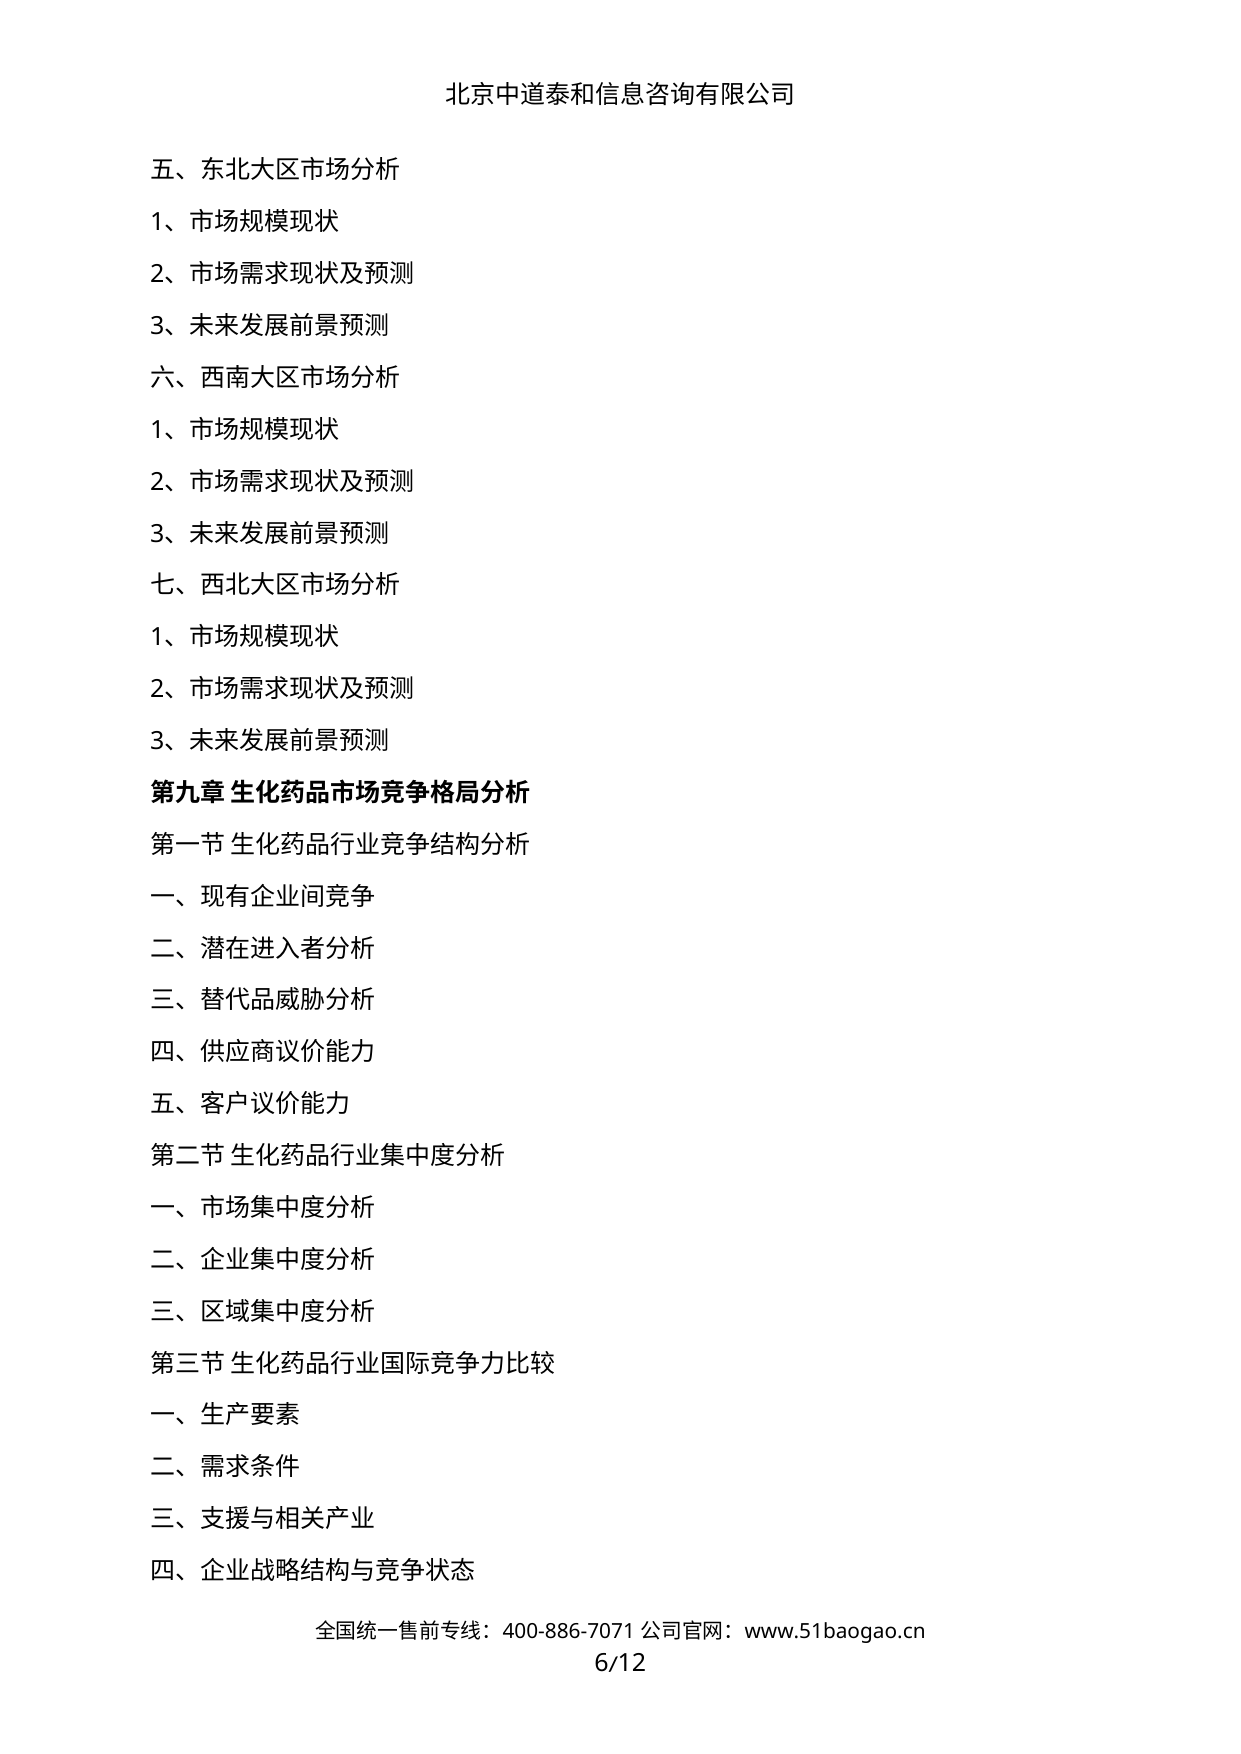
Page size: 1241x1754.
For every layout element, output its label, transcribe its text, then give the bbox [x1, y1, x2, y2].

text 1、市场规模现状 [150, 409, 1090, 446]
text 3、未来发展前景预测 [150, 306, 1090, 342]
text 1、市场规模现状 [150, 617, 1090, 653]
text 三、区域集中度分析 [150, 1291, 1090, 1327]
text 第三节 生化药品行业国际竞争力比较 [150, 1343, 1090, 1379]
text 五、客户议价能力 [150, 1084, 1090, 1120]
text 四、供应商议价能力 [150, 1032, 1090, 1068]
text 六、西南大区市场分析 [150, 357, 1090, 394]
text 第二节 生化药品行业集中度分析 [150, 1136, 1090, 1172]
text 三、支援与相关产业 [150, 1499, 1090, 1535]
text 三、替代品威胁分析 [150, 980, 1090, 1016]
text 第一节 生化药品行业竞争结构分析 [150, 824, 1090, 861]
text 五、东北大区市场分析 [150, 150, 1090, 186]
text 一、生产要素 [150, 1395, 1090, 1431]
text 一、市场集中度分析 [150, 1187, 1090, 1224]
text 二、企业集中度分析 [150, 1239, 1090, 1276]
text 二、潜在进入者分析 [150, 928, 1090, 964]
text 七、西北大区市场分析 [150, 565, 1090, 601]
text 二、需求条件 [150, 1447, 1090, 1483]
text 2、市场需求现状及预测 [150, 669, 1090, 705]
text 四、企业战略结构与竞争状态 [150, 1551, 1090, 1587]
text 一、现有企业间竞争 [150, 876, 1090, 912]
text 3、未来发展前景预测 [150, 513, 1090, 549]
text 2、市场需求现状及预测 [150, 461, 1090, 497]
text 1、市场规模现状 [150, 202, 1090, 238]
text 3、未来发展前景预测 [150, 721, 1090, 757]
text 2、市场需求现状及预测 [150, 254, 1090, 290]
text 第九章 生化药品市场竞争格局分析 [150, 772, 1090, 809]
